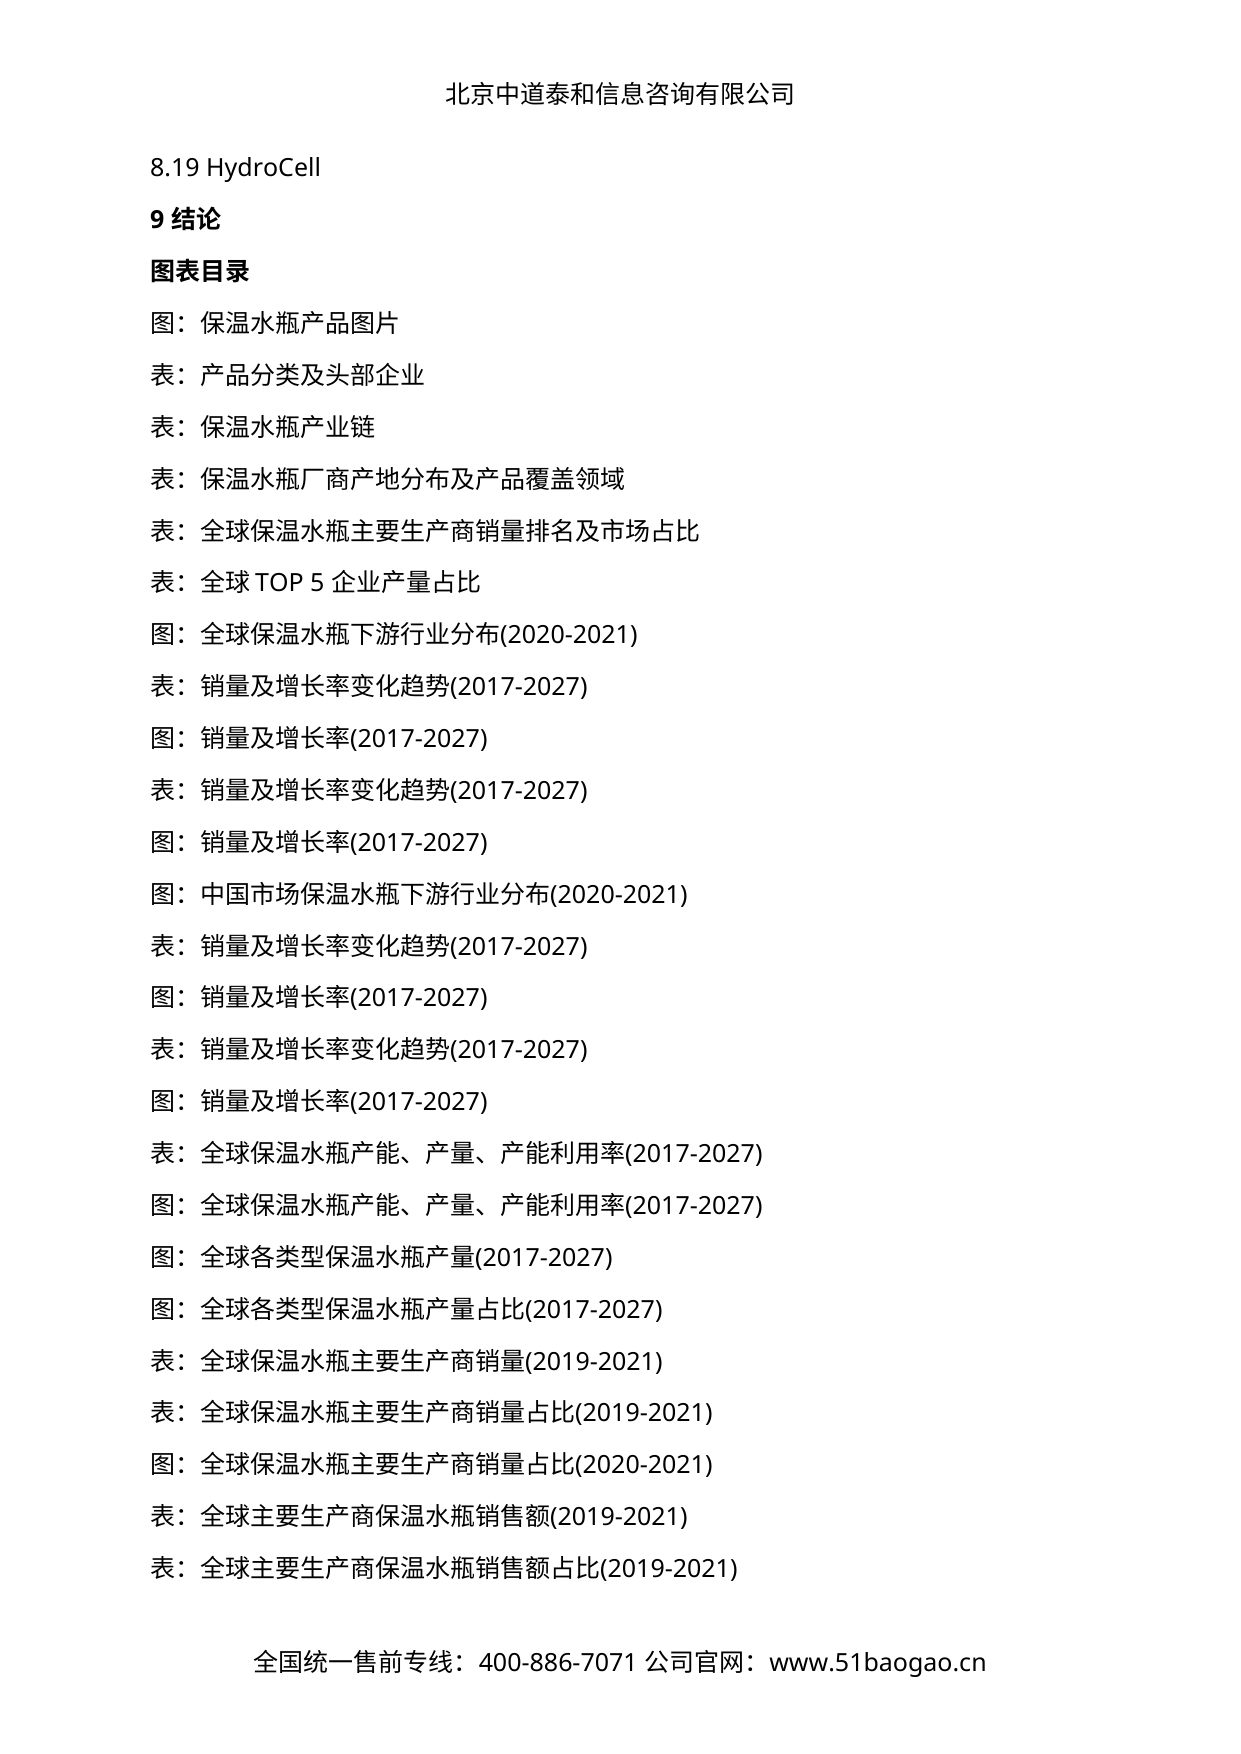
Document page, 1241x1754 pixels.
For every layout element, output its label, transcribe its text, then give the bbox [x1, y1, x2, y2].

text 图：销量及增长率(2017-2027) [150, 1082, 1090, 1118]
text 表：保温水瓶厂商产地分布及产品覆盖领域 [150, 459, 1090, 495]
text 表：全球保温水瓶主要生产商销量(2019-2021) [150, 1341, 1090, 1377]
text 图：全球保温水瓶主要生产商销量占比(2020-2021) [150, 1445, 1090, 1481]
text 图：销量及增长率(2017-2027) [150, 978, 1090, 1014]
text 表：销量及增长率变化趋势(2017-2027) [150, 1030, 1090, 1066]
text 表：全球主要生产商保温水瓶销售额(2019-2021) [150, 1497, 1090, 1533]
text 表：产品分类及头部企业 [150, 355, 1090, 392]
text 表：全球保温水瓶主要生产商销量排名及市场占比 [150, 511, 1090, 547]
text 表：保温水瓶产业链 [150, 407, 1090, 443]
text 表：全球保温水瓶主要生产商销量占比(2019-2021) [150, 1393, 1090, 1429]
text 图：销量及增长率(2017-2027) [150, 822, 1090, 858]
text 表：销量及增长率变化趋势(2017-2027) [150, 926, 1090, 962]
text 图表目录 [150, 252, 1090, 288]
text 图：全球保温水瓶下游行业分布(2020-2021) [150, 615, 1090, 651]
text 表：全球TOP 5 企业产量占比 [150, 563, 1090, 599]
text 8.19 HydroCell [150, 150, 1090, 184]
text 表：销量及增长率变化趋势(2017-2027) [150, 667, 1090, 703]
text 图：全球保温水瓶产能、产量、产能利用率(2017-2027) [150, 1185, 1090, 1222]
text 图：销量及增长率(2017-2027) [150, 718, 1090, 755]
text 9 结论 [150, 200, 1090, 236]
text 图：保温水瓶产品图片 [150, 303, 1090, 340]
text 图：全球各类型保温水瓶产量(2017-2027) [150, 1237, 1090, 1273]
text 表：全球主要生产商保温水瓶销售额占比(2019-2021) [150, 1548, 1090, 1585]
text 表：销量及增长率变化趋势(2017-2027) [150, 770, 1090, 807]
text 表：全球保温水瓶产能、产量、产能利用率(2017-2027) [150, 1133, 1090, 1170]
text 图：中国市场保温水瓶下游行业分布(2020-2021) [150, 874, 1090, 910]
text 图：全球各类型保温水瓶产量占比(2017-2027) [150, 1289, 1090, 1325]
